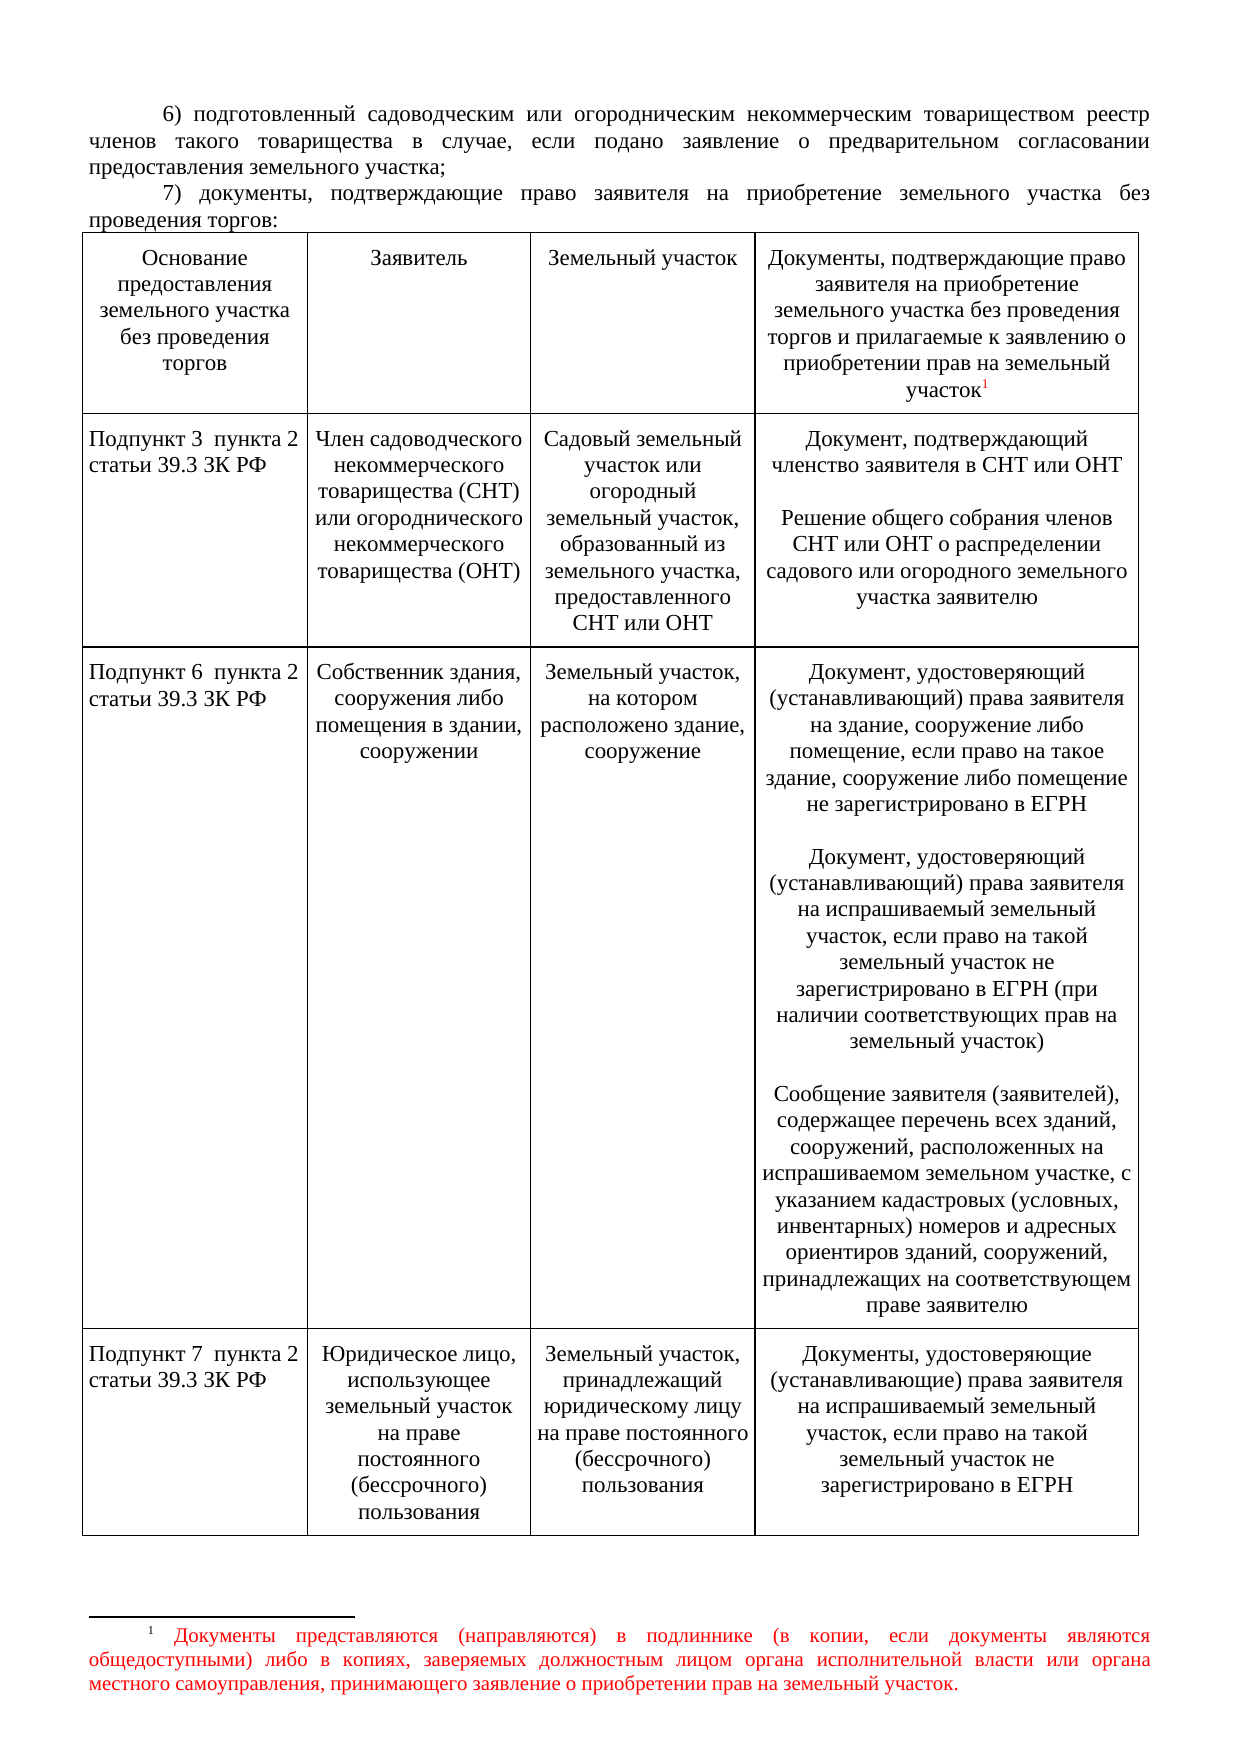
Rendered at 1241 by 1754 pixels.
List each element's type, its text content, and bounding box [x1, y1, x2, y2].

text 7) документы, подтверждающие право заявителя на приобретение земельного участка без проведения торгов: [89, 179, 1152, 232]
text 6) подготовленный садоводческим или огородническим некоммерческим товариществом реестр членов такого товарищества в случае, если подано заявление о предварительном согласовании предоставления земельного участка; [89, 100, 1152, 179]
table_cell Подпункт 6 пункта 2 статьи 39.3 ЗК РФ [83, 648, 307, 1328]
table_header Документы, подтверждающие право заявителя на приобретение земельного участка без проведения торгов и прилагаемые к заявлению о приобретении прав на земельный участок [756, 233, 1138, 413]
table_header Заявитель [308, 233, 530, 413]
table_cell Юридическое лицо, использующее земельный участок на праве постоянного (бессрочного) пользования [308, 1329, 530, 1535]
table_cell Член садоводческого некоммерческого товарищества (СНТ) или огороднического некоммерческого товарищества (ОНТ) [308, 414, 530, 646]
table_cell Документ, удостоверяющий (устанавливающий) права заявителя на здание, сооружение либо помещение, если право на такое здание, сооружение либо помещение не зарегистрировано в ЕГРН Документ, удостоверяющий (устанавливающий) права заявителя на испрашиваемый земельный участок, если право на такой земельный участок не зарегистрировано в ЕГРН (при наличии соответствующих прав на земельный участок) Сообщение заявителя (заявителей), содержащее перечень всех зданий, сооружений, расположенных на испрашиваемом земельном участке, с указанием кадастровых (условных, инвентарных) номеров и адресных ориентиров зданий, сооружений, принадлежащих на соответствующем праве заявителю [756, 648, 1138, 1328]
table_cell Документ, подтверждающий членство заявителя в СНТ или ОНТ Решение общего собрания членов СНТ или ОНТ о распределении садового или огородного земельного участка заявителю [756, 414, 1138, 646]
table_cell Подпункт 3 пункта 2 статьи 39.3 ЗК РФ [83, 414, 307, 646]
table_cell Документы, удостоверяющие (устанавливающие) права заявителя на испрашиваемый земельный участок, если право на такой земельный участок не зарегистрировано в ЕГРН [756, 1329, 1138, 1535]
table_cell Садовый земельный участок или огородный земельный участок, образованный из земельного участка, предоставленного СНТ или ОНТ [531, 414, 754, 646]
table_cell Земельный участок, принадлежащий юридическому лицу на праве постоянного (бессрочного) пользования [531, 1329, 754, 1535]
table_header Земельный участок [531, 233, 754, 413]
table_cell Собственник здания, сооружения либо помещения в здании, сооружении [308, 648, 530, 1328]
table_cell Земельный участок, на котором расположено здание, сооружение [531, 648, 754, 1328]
table_cell Подпункт 7 пункта 2 статьи 39.3 ЗК РФ [83, 1329, 307, 1535]
table_header Основание предоставления земельного участка без проведения торгов [83, 233, 307, 413]
